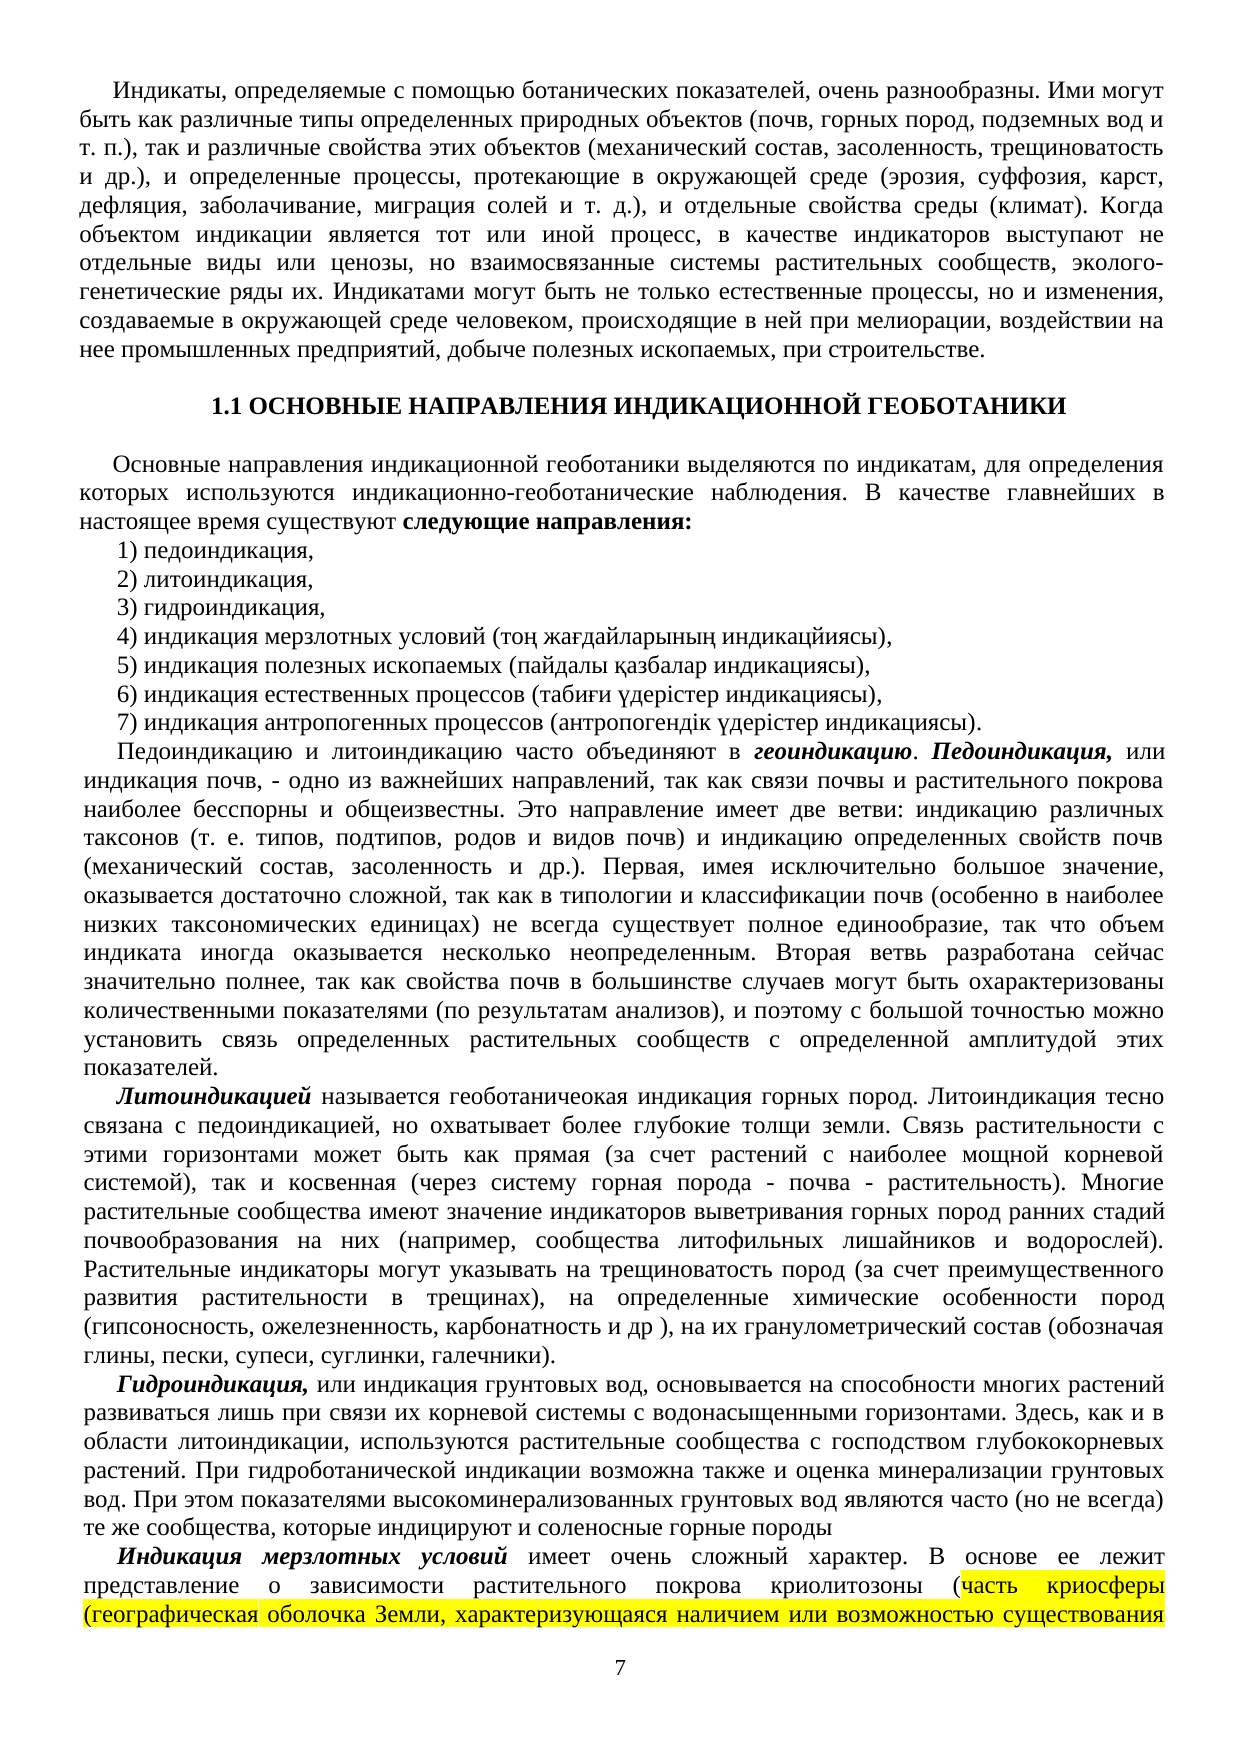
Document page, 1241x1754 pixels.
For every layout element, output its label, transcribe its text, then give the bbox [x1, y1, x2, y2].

text Литоиндикацией называется геоботаничеокая индикация горных пород. Литоиндикация тесно связана с педоиндикацией, но охватывает более глубокие толщи земли. Связь растительности с этими горизонтами может быть как прямая (за счет растений с наиболее мощной корневой системой), так и косвенная (через систему горная порода - почва - растительность). Многие растительные сообщества имеют значение индикаторов выветривания горных пород ранних стадий почвообразования на них (например, сообщества литофильных лишайников и водорослей). Растительные индикаторы могут указывать на трещиноватость пород (за счет преимущественного развития растительности в трещинах), на определенные химические особенности пород (гипсоносность, ожелезненность, карбонатность и др ), на их гранулометрический состав (обозначая глины, пески, супеси, суглинки, галечники). [83, 1081, 1165, 1369]
text 6) индикация естественных процессов (табиғи үдерістер индикациясы), [83, 679, 1165, 707]
text Гидроиндикация, или индикация грунтовых вод, основывается на способности многих растений развиваться лишь при связи их корневой системы с водонасыщенными горизонтами. Здесь, как и в области литоиндикации, используются растительные сообщества с господством глубококорневых растений. При гидроботанической индикации возможна также и оценка минерализации грунтовых вод. При этом показателями высокоминерализованных грунтовых вод являются часто (но не всегда) те же сообщества, которые индицируют и соленосные горные породы [83, 1369, 1165, 1541]
text Педоиндикацию и литоиндикацию часто объединяют в геоиндикацию. Педоиндикация, или индикация почв, - одно из важнейших направлений, так как связи почвы и растительного покрова наиболее бесспорны и общеизвестны. Это направление имеет две ветви: индикацию различных таксонов (т. е. типов, подтипов, родов и видов почв) и индикацию определенных свойств почв (механический состав, засоленность и др.). Первая, имея исключительно большое значение, оказывается достаточно сложной, так как в типологии и классификации почв (особенно в наиболее низких таксономических единицах) не всегда существует полное единообразие, так что объем индиката иногда оказывается несколько неопределенным. Вторая ветвь разработана сейчас значительно полнее, так как свойства почв в большинстве случаев могут быть охарактеризованы количественными показателями (по результатам анализов), и поэтому с большой точностью можно установить связь определенных растительных сообществ с определенной амплитудой этих показателей. [83, 736, 1165, 1081]
text Основные направления индикационной геоботаники выделяются по индикатам, для определения которых используются индикационно-геоботанические наблюдения. В качестве главнейших в настоящее время существуют следующие направления: [79, 449, 1165, 535]
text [83, 1541, 1165, 1627]
text 5) индикация полезных ископаемых (пайдалы қазбалар индикациясы), [83, 650, 1165, 679]
text 4) индикация мерзлотных условий (тоң жағдайларының индикацйиясы), [83, 621, 1165, 650]
text 1.1 ОСНОВНЫЕ НАПРАВЛЕНИЯ ИНДИКАЦИОННОЙ ГЕОБОТАНИКИ [79, 391, 1165, 420]
text 2) литоиндикация, [83, 564, 1165, 592]
text 1) педоиндикация, [83, 535, 1165, 564]
text 3) гидроиндикация, [83, 592, 1165, 621]
text 7) индикация антропогенных процессов (антропогендік үдерістер индикациясы). [83, 707, 1165, 736]
text Индикаты, определяемые с помощью ботанических показателей, очень разнообразны. Ими могут быть как различные типы определенных природных объектов (почв, горных пород, подземных вод и т. п.), так и различные свойства этих объектов (механический состав, засоленность, трещиноватость и др.), и определенные процессы, протекающие в окружающей среде (эрозия, суффозия, карст, дефляция, заболачивание, миграция солей и т. д.), и отдельные свойства среды (климат). Когда объектом индикации является тот или иной процесс, в качестве индикаторов выступают не отдельные виды или ценозы, но взаимосвязанные системы растительных сообществ, эколого-генетические ряды их. Индикатами могут быть не только естественные процессы, но и изменения, создаваемые в окружающей среде человеком, происходящие в ней при мелиорации, воздействии на нее промышленных предприятий, добыче полезных ископаемых, при строительстве. [79, 75, 1165, 362]
